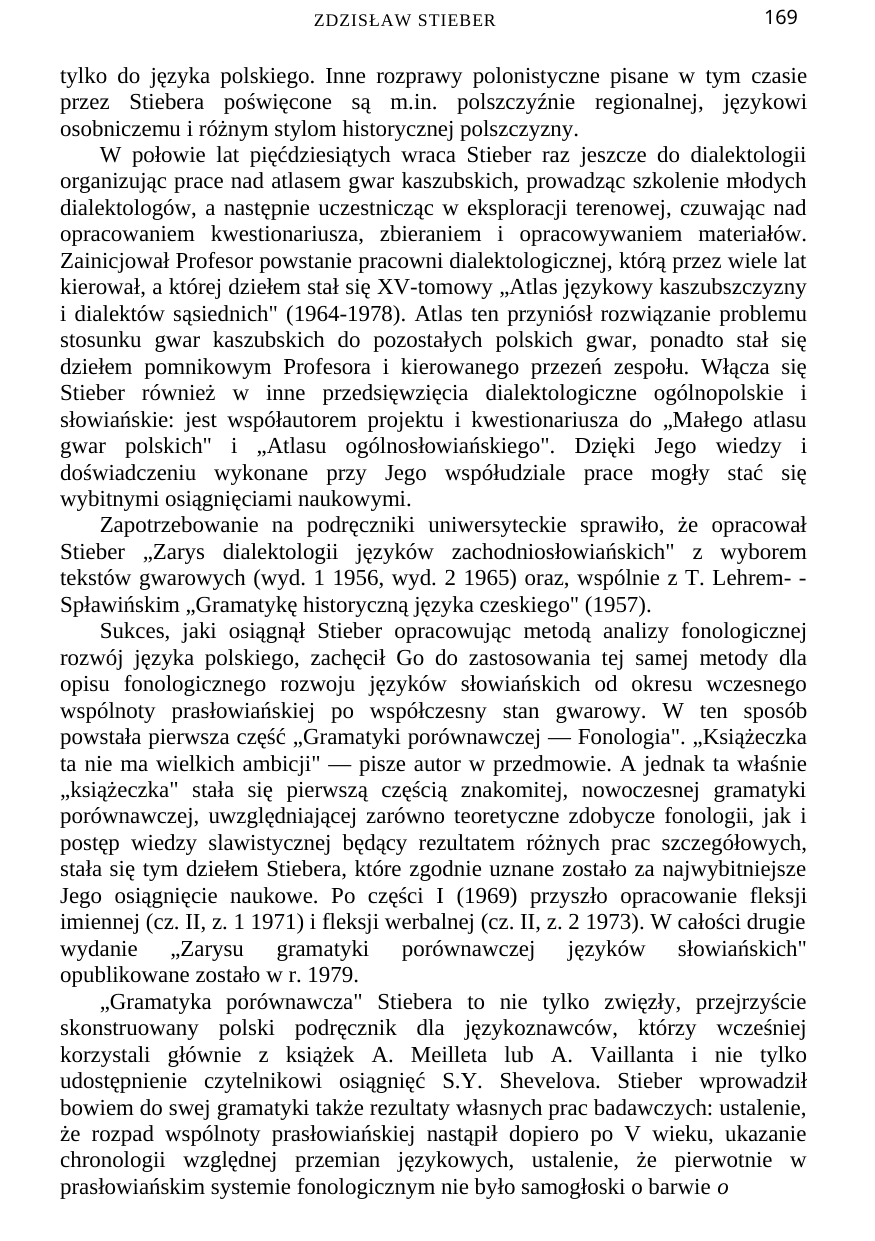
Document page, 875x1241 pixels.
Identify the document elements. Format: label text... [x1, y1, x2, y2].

text ZDZISŁAW STIEBER [313, 12, 496, 30]
text tylko do języka polskiego. Inne rozprawy polonistyczne pisane w tym czasie przez Stiebera poświęcone są m.in. polszczyźnie regionalnej, językowi osobniczemu i różnym stylom historycznej polszczyzny. [60, 62, 808, 141]
text Zapotrzebowanie na podręczniki uniwersyteckie sprawiło, że opracował Stieber „Zarys dialektologii języków zachodniosłowiańskich" z wyborem tekstów gwarowych (wyd. 1 1956, wyd. 2 1965) oraz, wspólnie z T. Lehrem- -Spławińskim „Gramatykę historyczną języka czeskiego" (1957). [60, 512, 808, 618]
text „Gramatyka porównawcza" Stiebera to nie tylko zwięzły, przejrzyście skonstruowany polski podręcznik dla językoznawców, którzy wcześniej korzystali głównie z książek A. Meilleta lub A. Vaillanta i nie tylko udostępnienie czytelnikowi osiągnięć S.Y. Shevelova. Stieber wprowadził bowiem do swej gramatyki także rezultaty własnych prac badawczych: ustalenie, że rozpad wspólnoty prasłowiańskiej nastąpił dopiero po V wieku, ukazanie chronologii względnej przemian językowych, ustalenie, że pierwotnie w prasłowiańskim systemie fonologicznym nie było samogłoski o barwie o [60, 988, 808, 1200]
text 169 [764, 8, 798, 28]
text Sukces, jaki osiągnął Stieber opracowując metodą analizy fonologicznej rozwój języka polskiego, zachęcił Go do zastosowania tej samej metody dla opisu fonologicznego rozwoju języków słowiańskich od okresu wczesnego wspólnoty prasłowiańskiej po współczesny stan gwarowy. W ten sposób powstała pierwsza część „Gramatyki porównawczej — Fonologia". „Książeczka ta nie ma wielkich ambicji" — pisze autor w przedmowie. A jednak ta właśnie „książeczka" stała się pierwszą częścią znakomitej, nowoczesnej gramatyki porównawczej, uwzględniającej zarówno teoretyczne zdobycze fonologii, jak i postęp wiedzy slawistycznej będący rezultatem różnych prac szczegółowych, stała się tym dziełem Stiebera, które zgodnie uznane zostało za najwybitniejsze Jego osiągnięcie naukowe. Po części I (1969) przyszło opracowanie fleksji imiennej (cz. II, z. 1 1971) i fleksji werbalnej (cz. II, z. 2 1973). W całości drugie wydanie „Zarysu gramatyki porównawczej języków słowiańskich" opublikowane zostało w r. 1979. [60, 618, 808, 988]
text W połowie lat pięćdziesiątych wraca Stieber raz jeszcze do dialektologii organizując prace nad atlasem gwar kaszubskich, prowadząc szkolenie młodych dialektologów, a następnie uczestnicząc w eksploracji terenowej, czuwając nad opracowaniem kwestionariusza, zbieraniem i opracowywaniem materiałów. Zainicjował Profesor powstanie pracowni dialektologicznej, którą przez wiele lat kierował, a której dziełem stał się XV-tomowy „Atlas językowy kaszubszczyzny i dialektów sąsiednich" (1964-1978). Atlas ten przyniósł rozwiązanie problemu stosunku gwar kaszubskich do pozostałych polskich gwar, ponadto stał się dziełem pomnikowym Profesora i kierowanego przezeń zespołu. Włącza się Stieber również w inne przedsięwzięcia dialektologiczne ogólnopolskie i słowiańskie: jest współautorem projektu i kwestionariusza do „Małego atlasu gwar polskich" i „Atlasu ogólnosłowiańskiego". Dzięki Jego wiedzy i doświadczeniu wykonane przy Jego współudziale prace mogły stać się wybitnymi osiągnięciami naukowymi. [60, 141, 808, 512]
